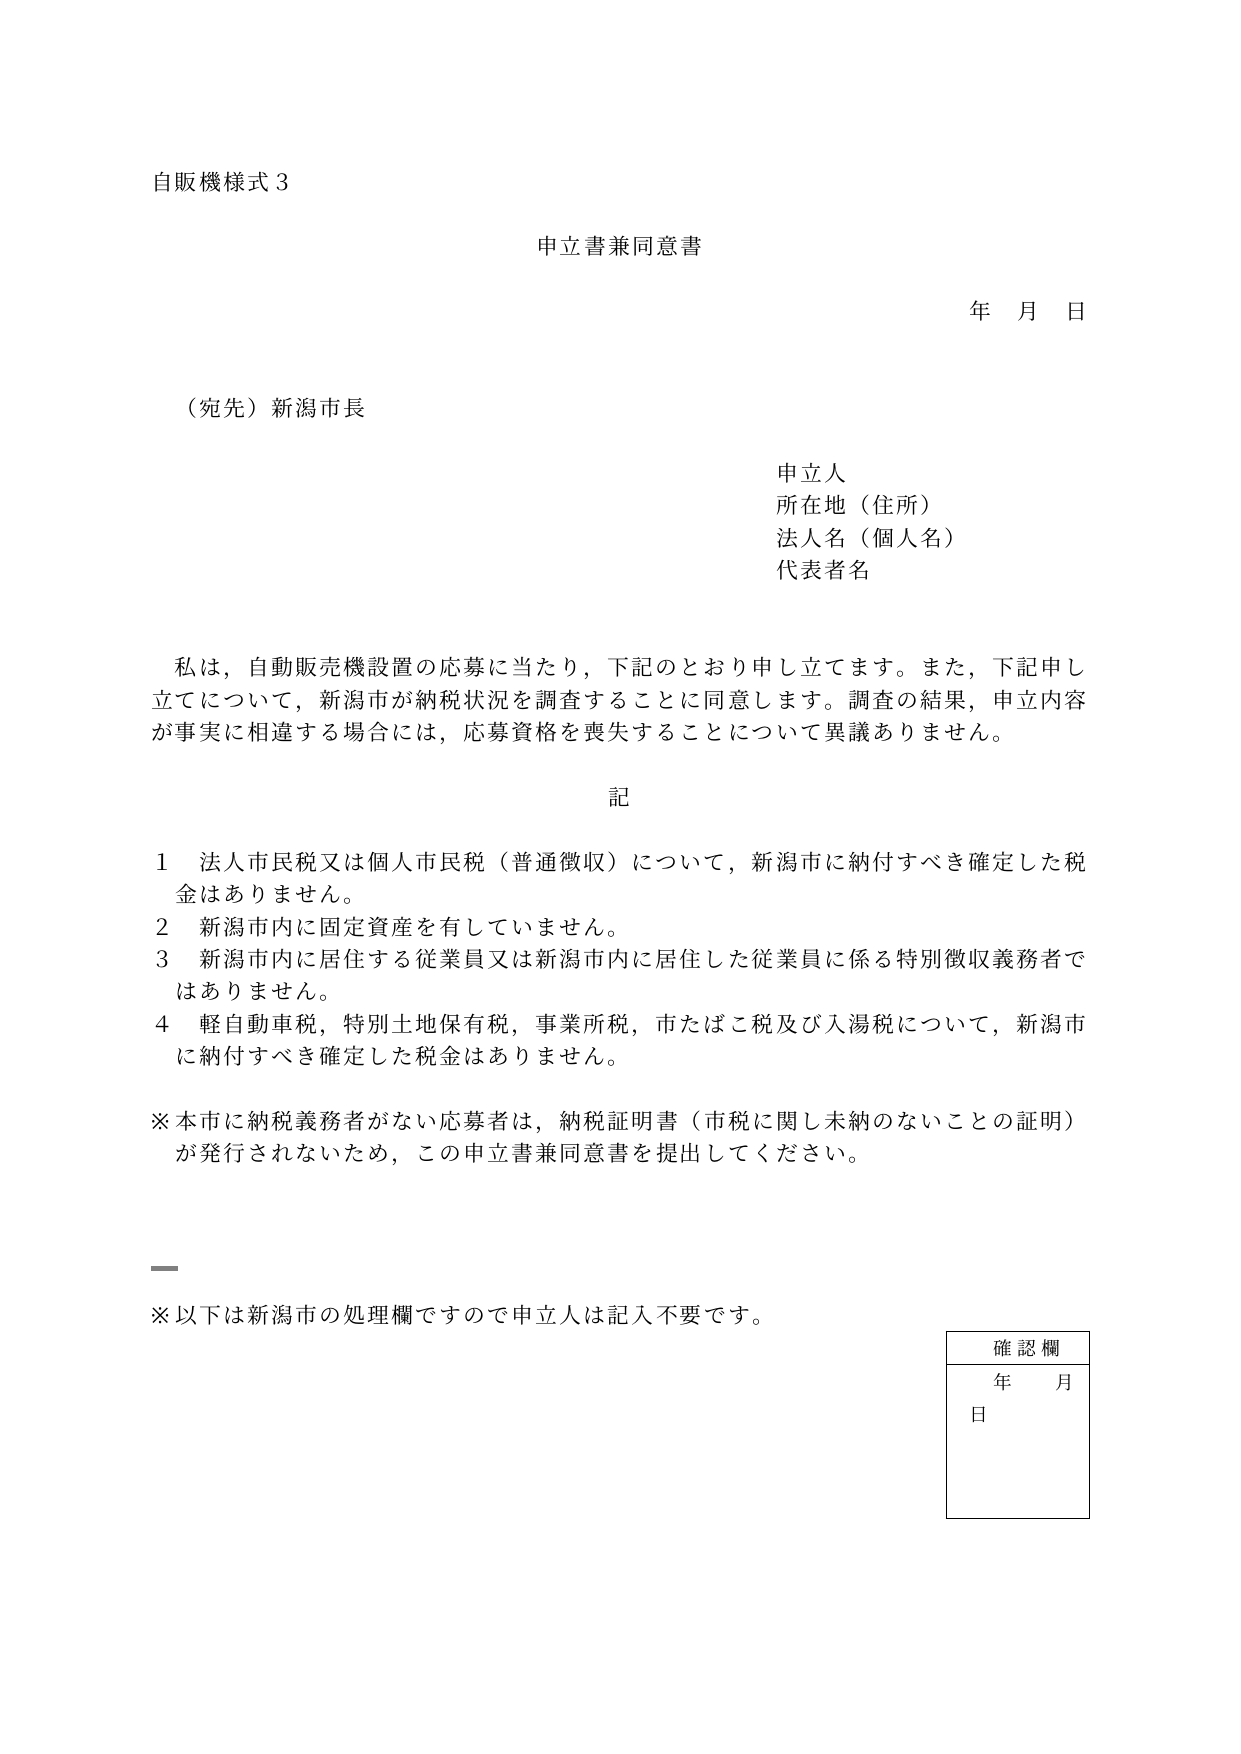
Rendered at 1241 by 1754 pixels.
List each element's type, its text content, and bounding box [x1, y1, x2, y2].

text 申立人 [151, 456, 1089, 488]
text 法人名（個人名） [151, 521, 1089, 553]
text 申立書兼同意書 [151, 229, 1089, 261]
text （宛先）新潟市長 [151, 391, 1089, 423]
text 記 [151, 780, 1089, 812]
text 私は，自動販売機設置の応募に当たり，下記のとおり申し立てます。また，下記申し立てについて，新潟市が納税状況を調査することに同意します。調査の結果，申立内容が事実に相違する場合には，応募資格を喪失することについて異議ありません。 [151, 650, 1089, 747]
text 所在地（住所） [151, 488, 1089, 521]
text 代表者名 [151, 553, 1089, 585]
text ３ 新潟市内に居住する従業員又は新潟市内に居住した従業員に係る特別徴収義務者ではありません。 [151, 942, 1089, 1007]
table_header 確認欄 [947, 1332, 1089, 1364]
text ※以下は新潟市の処理欄ですので申立人は記入不要です。 [151, 1298, 1089, 1331]
text １ 法人市民税又は個人市民税（普通徴収）について，新潟市に納付すべき確定した税金はありません。 [151, 844, 1089, 909]
text ４ 軽自動車税，特別土地保有税，事業所税，市たばこ税及び入湯税について，新潟市に納付すべき確定した税金はありません。 [151, 1007, 1089, 1071]
table_cell 年 月 日 [947, 1365, 1089, 1518]
text 年 月 日 [151, 294, 1089, 326]
text ※本市に納税義務者がない応募者は，納税証明書（市税に関し未納のないことの証明）が発行されないため，この申立書兼同意書を提出してください。 [151, 1104, 1089, 1168]
text 自販機様式３ [151, 164, 1089, 197]
text ２ 新潟市内に固定資産を有していません。 [151, 909, 1089, 942]
